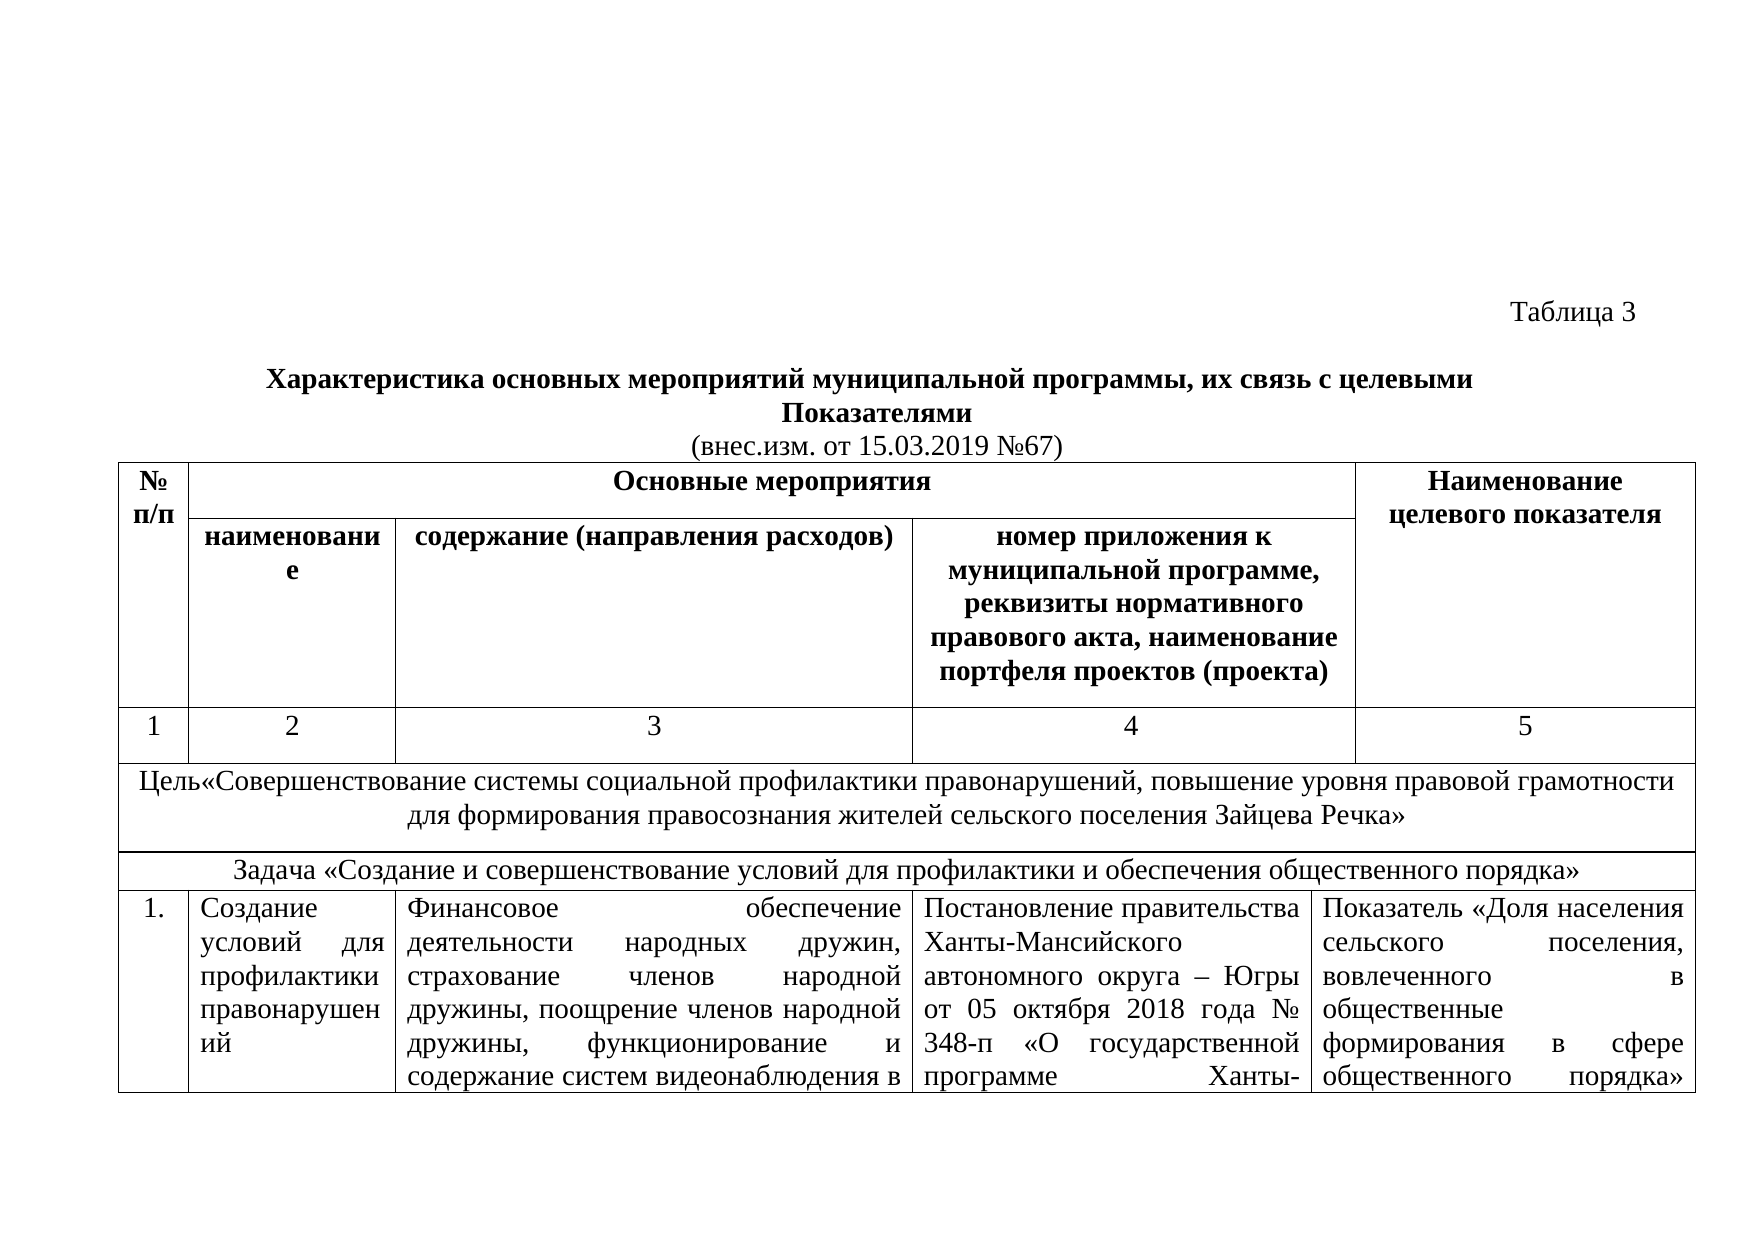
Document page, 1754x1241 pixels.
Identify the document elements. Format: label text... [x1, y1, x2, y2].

text Показателями [118, 395, 1636, 428]
table_header Наименование целевого показателя [1356, 463, 1695, 707]
table_cell 3 [396, 708, 912, 762]
table_header № п/п [119, 463, 188, 707]
table_cell наименование [189, 519, 395, 707]
table_cell 1. [119, 891, 188, 1092]
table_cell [913, 891, 1311, 1092]
table_header Основные мероприятия [189, 463, 1355, 517]
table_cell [189, 891, 395, 1092]
table_cell номер приложения к муниципальной программе, реквизиты нормативного правового акта, наименование портфеля проектов (проекта) [913, 519, 1355, 707]
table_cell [396, 891, 912, 1092]
text (внес.изм. от 15.03.2019 №67) [118, 428, 1636, 462]
text Таблица 3 [118, 294, 1636, 328]
table_cell 1 [119, 708, 188, 762]
table_cell 5 [1356, 708, 1695, 762]
table_cell Задача «Создание и совершенствование условий для профилактики и обеспечения общественного порядка» [119, 853, 1695, 889]
table_cell содержание (направления расходов) [396, 519, 912, 707]
text Характеристика основных мероприятий муниципальной программы, их связь с целевыми [118, 361, 1636, 395]
table_cell 2 [189, 708, 395, 762]
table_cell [1312, 891, 1695, 1092]
table_cell Цель«Совершенствование системы социальной профилактики правонарушений, повышение уровня правовой грамотности для формирования правосознания жителей сельского поселения Зайцева Речка» [119, 764, 1695, 851]
table_cell 4 [913, 708, 1355, 762]
